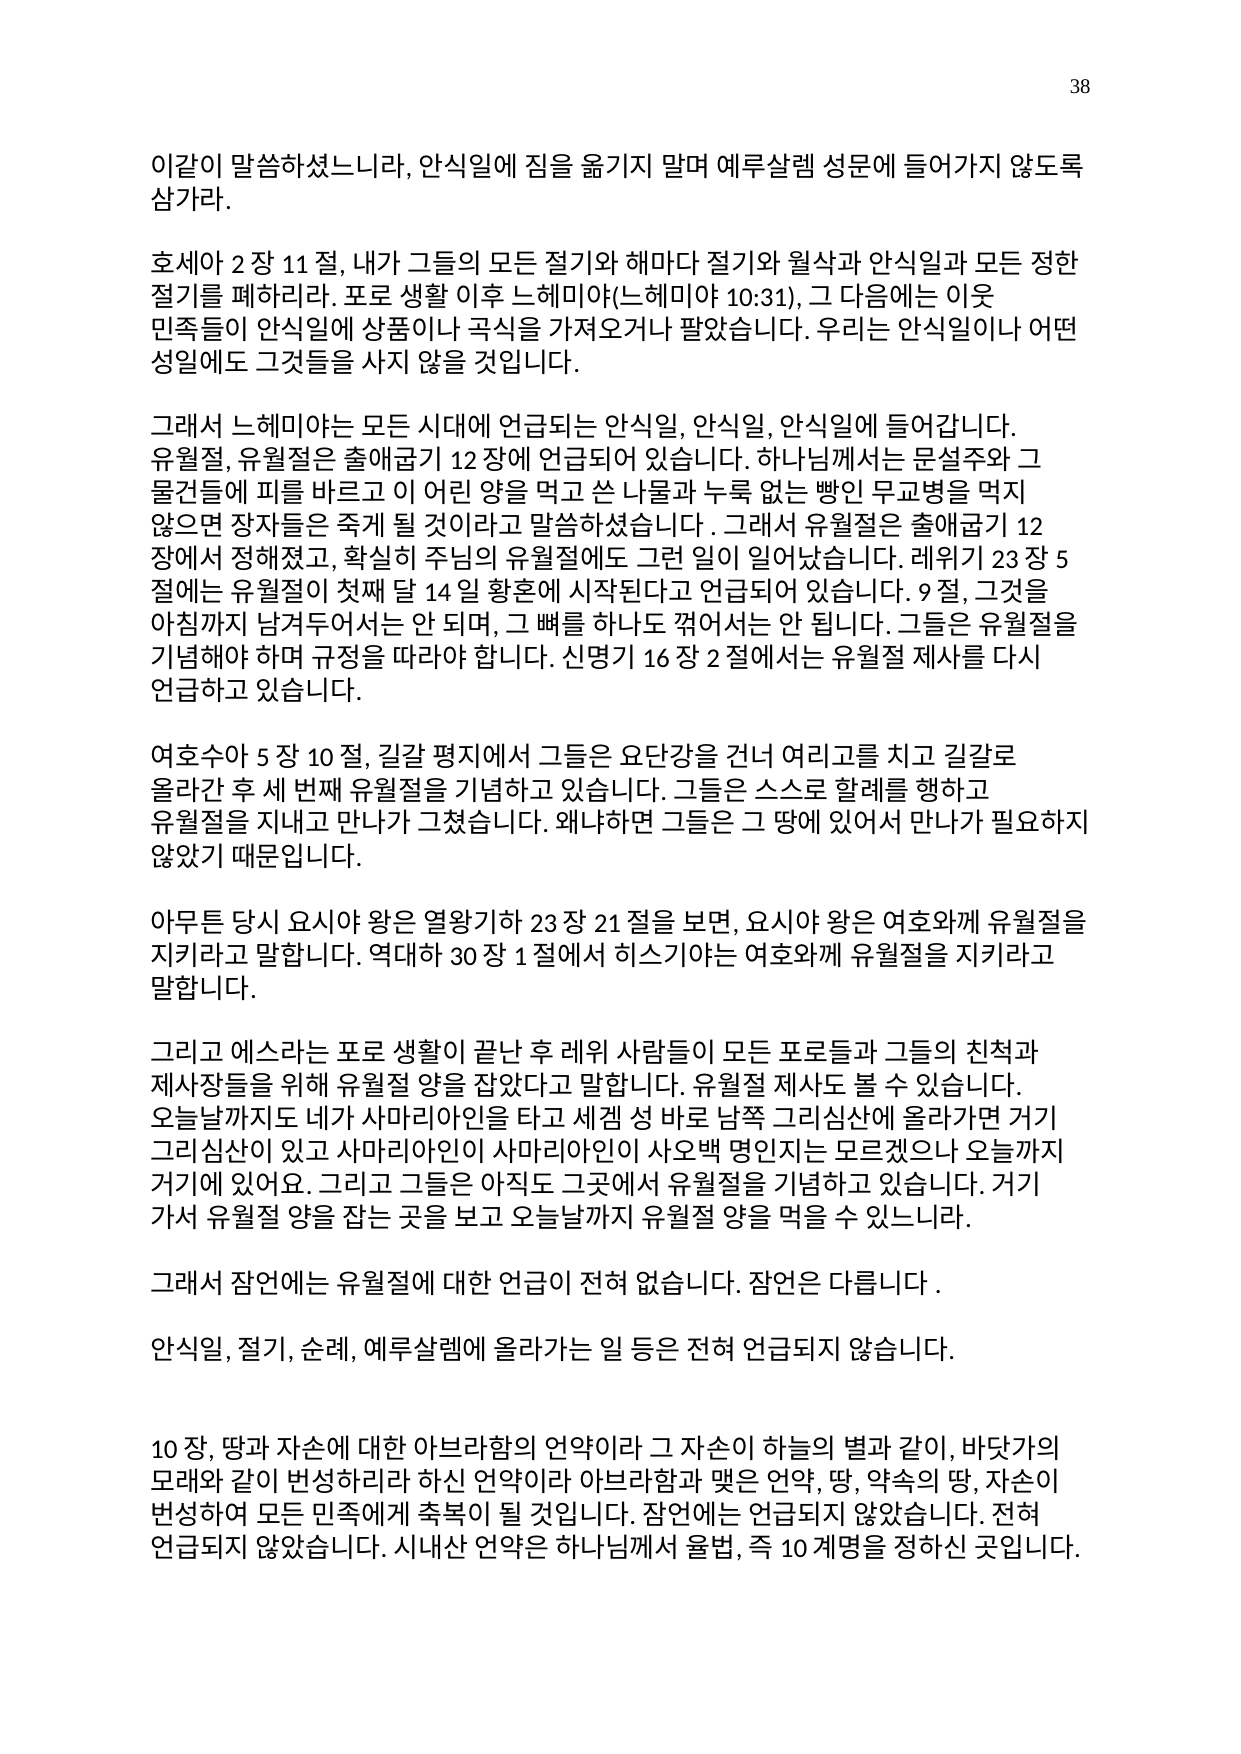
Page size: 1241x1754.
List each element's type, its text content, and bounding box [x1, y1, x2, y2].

text 그래서 잠언에는 유월절에 대한 언급이 전혀 없습니다. 잠언은 다릅니다 . [150, 1267, 1090, 1300]
text 호세아 2장 11절, 내가 그들의 모든 절기와 해마다 절기와 월삭과 안식일과 모든 정한 절기를 폐하리라. 포로 생활 이후 느헤미야(느헤미야 10:31), 그 다음에는 이웃 민족들이 안식일에 상품이나 곡식을 가져오거나 팔았습니다. 우리는 안식일이나 어떤 성일에도 그것들을 사지 않을 것입니다. [150, 247, 1090, 379]
text 그래서 느헤미야는 모든 시대에 언급되는 안식일, 안식일, 안식일에 들어갑니다. 유월절, 유월절은 출애굽기 12장에 언급되어 있습니다. 하나님께서는 문설주와 그 물건들에 피를 바르고 이 어린 양을 먹고 쓴 나물과 누룩 없는 빵인 무교병을 먹지 않으면 장자들은 죽게 될 것이라고 말씀하셨습니다 . 그래서 유월절은 출애굽기 12장에서 정해졌고, 확실히 주님의 유월절에도 그런 일이 일어났습니다. 레위기 23장 5절에는 유월절이 첫째 달 14일 황혼에 시작된다고 언급되어 있습니다. 9절, 그것을 아침까지 남겨두어서는 안 되며, 그 뼈를 하나도 꺾어서는 안 됩니다. 그들은 유월절을 기념해야 하며 규정을 따라야 합니다. 신명기 16장 2절에서는 유월절 제사를 다시 언급하고 있습니다. [150, 410, 1090, 708]
text 그리고 에스라는 포로 생활이 끝난 후 레위 사람들이 모든 포로들과 그들의 친척과 제사장들을 위해 유월절 양을 잡았다고 말합니다. 유월절 제사도 볼 수 있습니다. 오늘날까지도 네가 사마리아인을 타고 세겜 성 바로 남쪽 그리심산에 올라가면 거기 그리심산이 있고 사마리아인이 사마리아인이 사오백 명인지는 모르겠으나 오늘까지 거기에 있어요. 그리고 그들은 아직도 그곳에서 유월절을 기념하고 있습니다. 거기 가서 유월절 양을 잡는 곳을 보고 오늘날까지 유월절 양을 먹을 수 있느니라. [150, 1036, 1090, 1234]
text 안식일, 절기, 순례, 예루살렘에 올라가는 일 등은 전혀 언급되지 않습니다. [150, 1333, 1090, 1366]
text 10장, 땅과 자손에 대한 아브라함의 언약이라 그 자손이 하늘의 별과 같이, 바닷가의 모래와 같이 번성하리라 하신 언약이라 아브라함과 맺은 언약, 땅, 약속의 땅, 자손이 번성하여 모든 민족에게 축복이 될 것입니다. 잠언에는 언급되지 않았습니다. 전혀 언급되지 않았습니다. 시내산 언약은 하나님께서 율법, 즉 10계명을 정하신 곳입니다. [150, 1432, 1090, 1564]
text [150, 150, 1090, 216]
text 여호수아 5장 10절, 길갈 평지에서 그들은 요단강을 건너 여리고를 치고 길갈로 올라간 후 세 번째 유월절을 기념하고 있습니다. 그들은 스스로 할례를 행하고 유월절을 지내고 만나가 그쳤습니다. 왜냐하면 그들은 그 땅에 있어서 만나가 필요하지 않았기 때문입니다. [150, 741, 1090, 873]
text 아무튼 당시 요시야 왕은 열왕기하 23장 21절을 보면, 요시야 왕은 여호와께 유월절을 지키라고 말합니다. 역대하 30장 1절에서 히스기야는 여호와께 유월절을 지키라고 말합니다. [150, 906, 1090, 1005]
